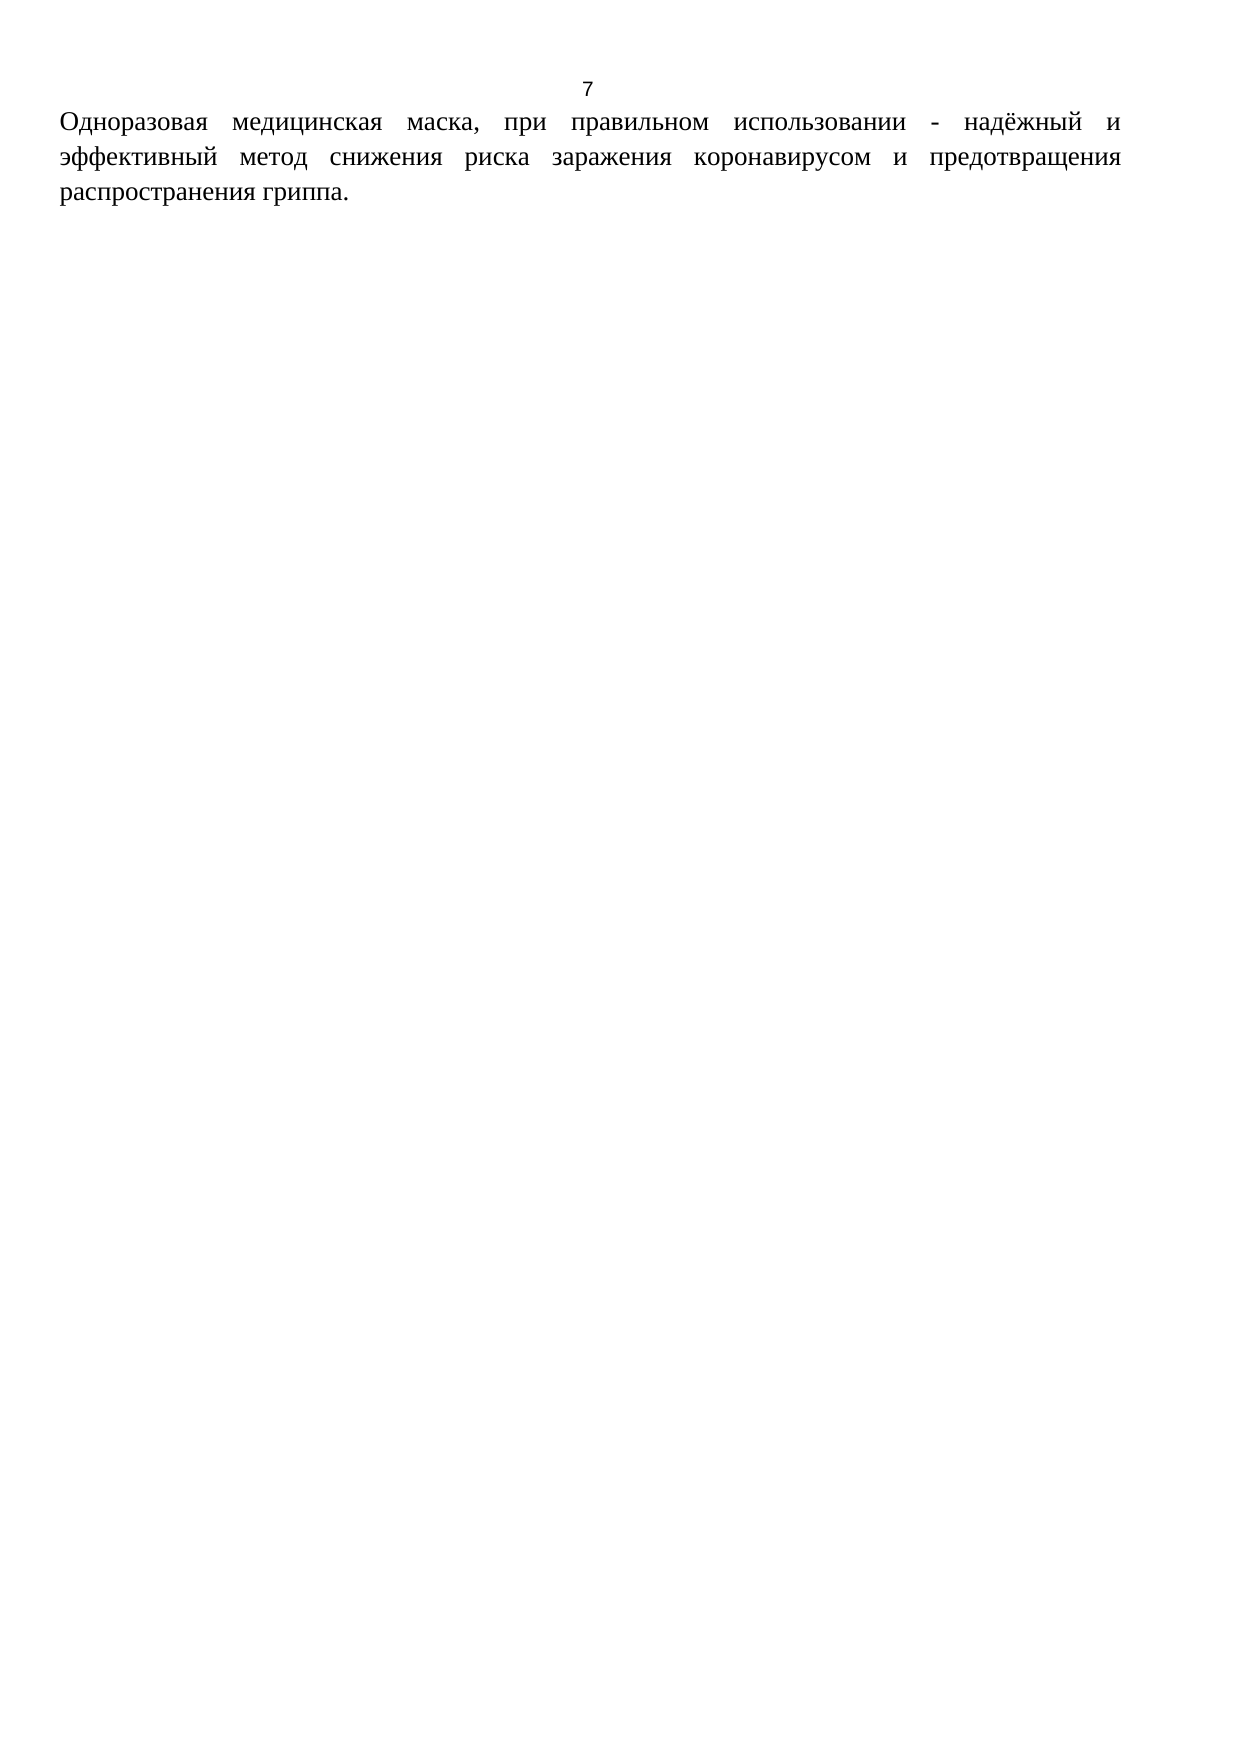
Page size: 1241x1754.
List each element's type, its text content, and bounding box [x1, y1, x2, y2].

text Одноразовая медицинская маска, при правильном использовании - надёжный и эффективный метод снижения риска заражения коронавирусом и предотвращения распространения гриппа. [59, 105, 1123, 206]
